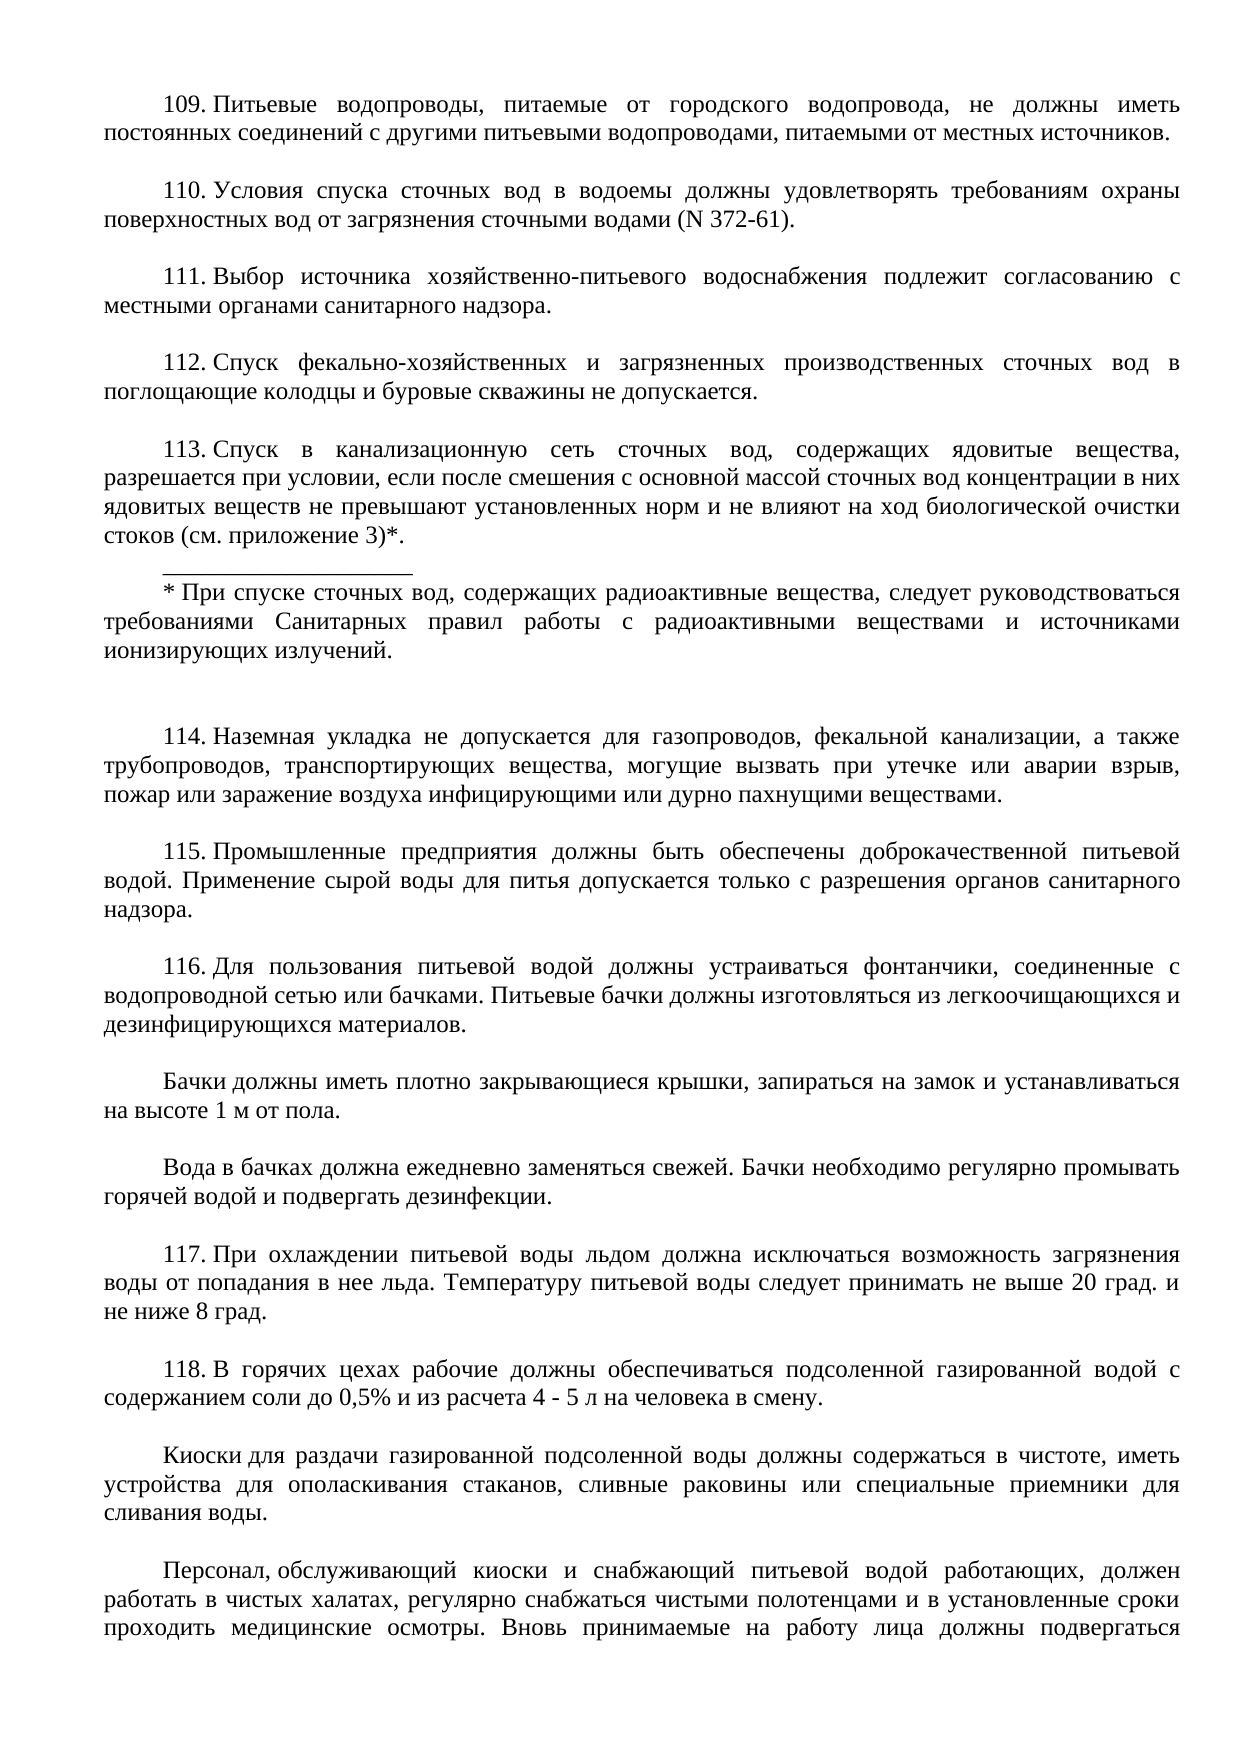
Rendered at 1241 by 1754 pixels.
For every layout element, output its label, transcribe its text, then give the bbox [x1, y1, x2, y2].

text 110. Условия спуска сточных вод в водоемы должны удовлетворять требованиям охраны поверхностных вод от загрязнения сточными водами (N 372-61). [103, 175, 1181, 232]
text 115. Промышленные предприятия должны быть обеспечены доброкачественной питьевой водой. Применение сырой воды для питья допускается только с разрешения органов санитарного надзора. [103, 836, 1181, 922]
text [103, 1555, 1181, 1641]
text 116. Для пользования питьевой водой должны устраиваться фонтанчики, соединенные с водопроводной сетью или бачками. Питьевые бачки должны изготовляться из легкоочищающихся и дезинфицирующихся материалов. [103, 951, 1181, 1037]
text 111. Выбор источника хозяйственно-питьевого водоснабжения подлежит согласованию с местными органами санитарного надзора. [103, 261, 1181, 319]
text Вода в бачках должна ежедневно заменяться свежей. Бачки необходимо регулярно промывать горячей водой и подвергать дезинфекции. [103, 1152, 1181, 1210]
text ____________________ [103, 549, 1181, 577]
text Киоски для раздачи газированной подсоленной воды должны содержаться в чистоте, иметь устройства для ополаскивания стаканов, сливные раковины или специальные приемники для сливания воды. [103, 1440, 1181, 1526]
text 112. Спуск фекально-хозяйственных и загрязненных производственных сточных вод в поглощающие колодцы и буровые скважины не допускается. [103, 347, 1181, 405]
text 117. При охлаждении питьевой воды льдом должна исключаться возможность загрязнения воды от попадания в нее льда. Температуру питьевой воды следует принимать не выше 20 град. и не ниже 8 град. [103, 1239, 1181, 1325]
text 109. Питьевые водопроводы, питаемые от городского водопровода, не должны иметь постоянных соединений с другими питьевыми водопроводами, питаемыми от местных источников. [103, 89, 1181, 146]
text Бачки должны иметь плотно закрывающиеся крышки, запираться на замок и устанавливаться на высоте 1 м от пола. [103, 1066, 1181, 1124]
text 118. В горячих цехах рабочие должны обеспечиваться подсоленной газированной водой с содержанием соли до 0,5% и из расчета 4 - 5 л на человека в смену. [103, 1354, 1181, 1411]
text * При спуске сточных вод, содержащих радиоактивные вещества, следует руководствоваться требованиями Санитарных правил работы с радиоактивными веществами и источниками ионизирующих излучений. [103, 577, 1181, 664]
text 113. Спуск в канализационную сеть сточных вод, содержащих ядовитые вещества, разрешается при условии, если после смешения с основной массой сточных вод концентрации в них ядовитых веществ не превышают установленных норм и не влияют на ход биологической очистки стоков (см. приложение 3)*. [103, 434, 1181, 549]
text 114. Наземная укладка не допускается для газопроводов, фекальной канализации, а также трубопроводов, транспортирующих вещества, могущие вызвать при утечке или аварии взрыв, пожар или заражение воздуха инфицирующими или дурно пахнущими веществами. [103, 721, 1181, 807]
